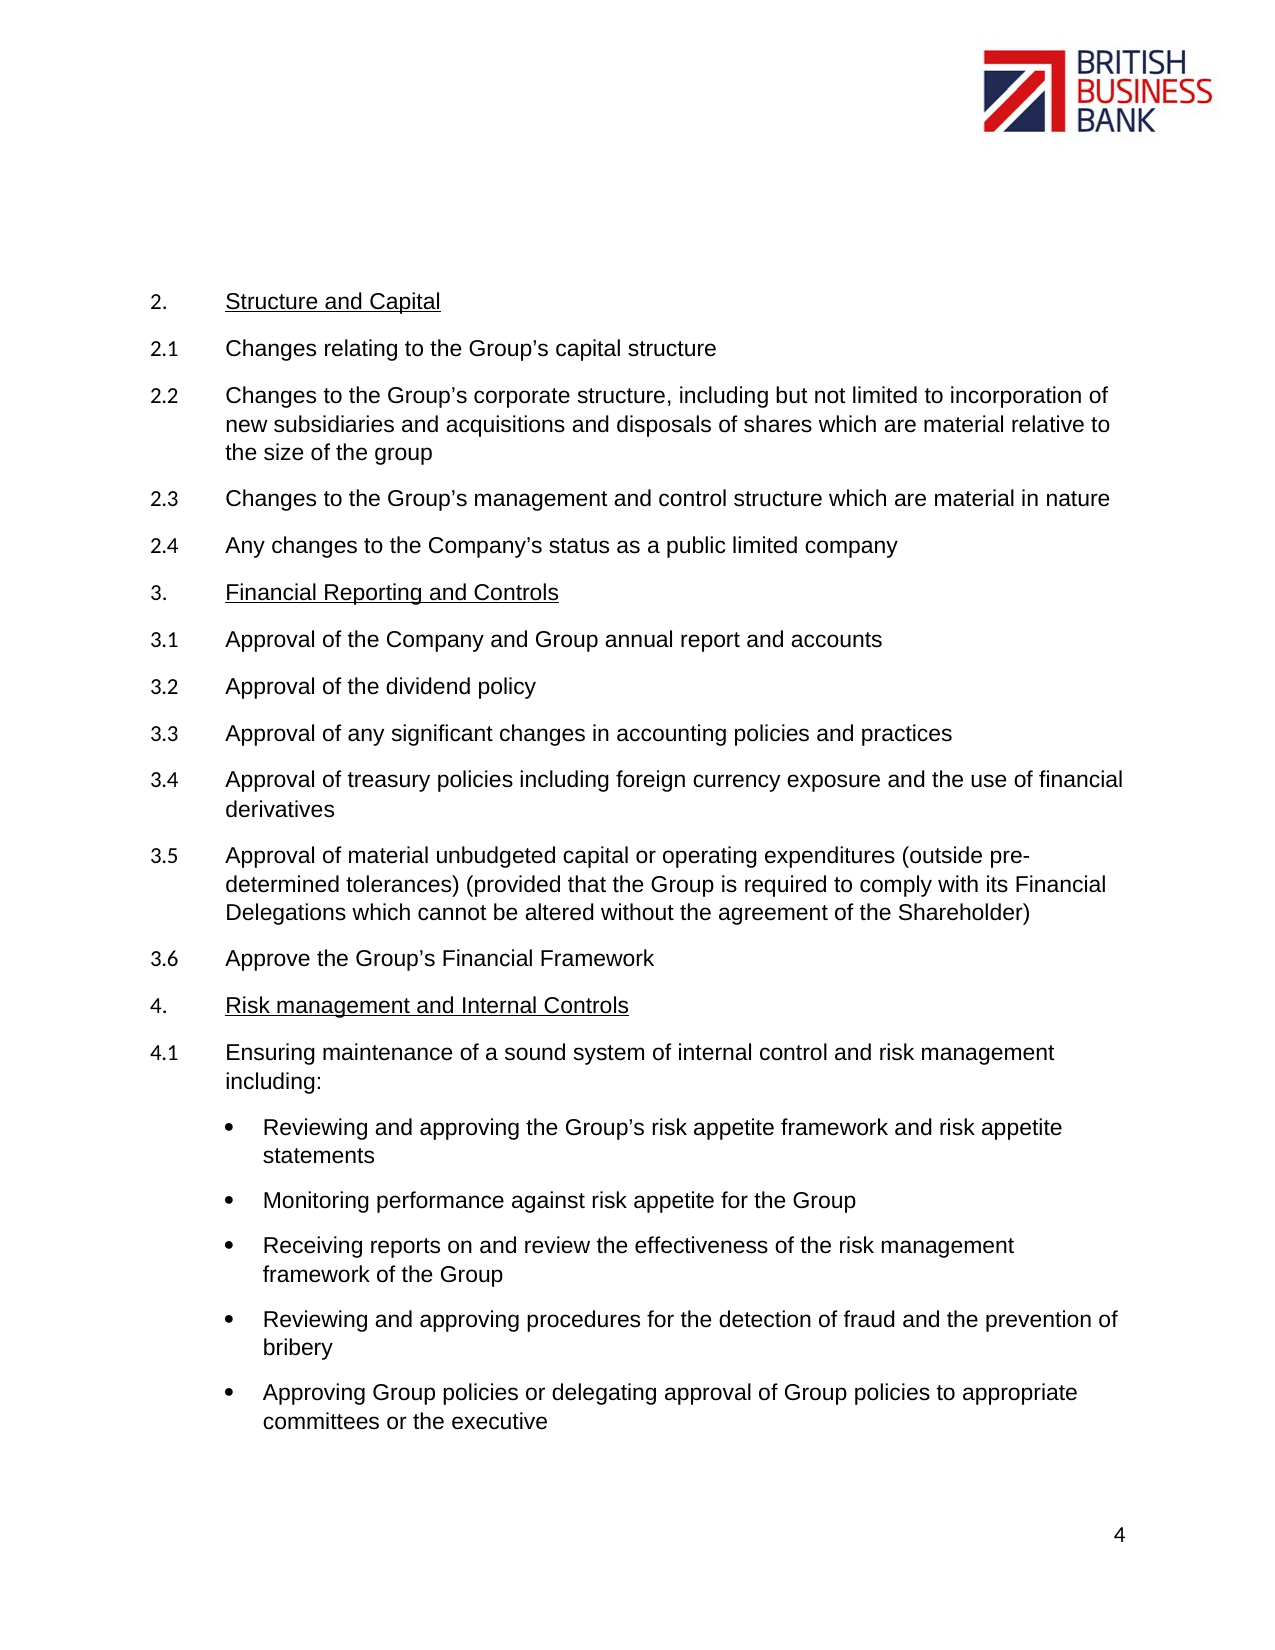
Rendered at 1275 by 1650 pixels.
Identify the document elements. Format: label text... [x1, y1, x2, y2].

list Changes to the Group’s corporate structure, including but not limited to incorporation of new subsidiaries and acquisitions and disposals of shares which are material relative to the size of the group [150, 381, 1125, 466]
list Ensuring maintenance of a sound system of internal control and risk management including: [150, 1038, 1125, 1095]
list Approval of the Company and Group annual report and accounts [150, 625, 1125, 653]
list Reviewing and approving procedures for the detection of fraud and the prevention of bribery [225, 1306, 1125, 1360]
list Approval of material unbudgeted capital or operating expenditures (outside pre-determined tolerances) (provided that the Group is required to comply with its Financial Delegations which cannot be altered without the agreement of the Shareholder) [150, 841, 1125, 926]
list Approving Group policies or delegating approval of Group policies to appropriate committees or the executive [225, 1379, 1125, 1434]
list Reviewing and approving the Group’s risk appetite framework and risk appetite statements [225, 1113, 1125, 1168]
list Any changes to the Company’s status as a public limited company [150, 531, 1125, 559]
list Approval of the dividend policy [150, 672, 1125, 700]
list Approval of treasury policies including foreign currency exposure and the use of financial derivatives [150, 766, 1125, 822]
picture [18, 3, 1259, 170]
list Financial Reporting and Controls [150, 578, 1125, 606]
list Approval of any significant changes in accounting policies and practices [150, 719, 1125, 747]
list Structure and Capital [150, 287, 1125, 315]
list Changes to the Group’s management and control structure which are material in nature [150, 484, 1125, 512]
list Risk management and Internal Controls [150, 991, 1125, 1019]
list Receiving reports on and review the effectiveness of the risk management framework of the Group [225, 1232, 1125, 1287]
list Changes relating to the Group’s capital structure [150, 334, 1125, 362]
list Approve the Group’s Financial Framework [150, 944, 1125, 972]
list Monitoring performance against risk appetite for the Group [225, 1187, 1125, 1213]
